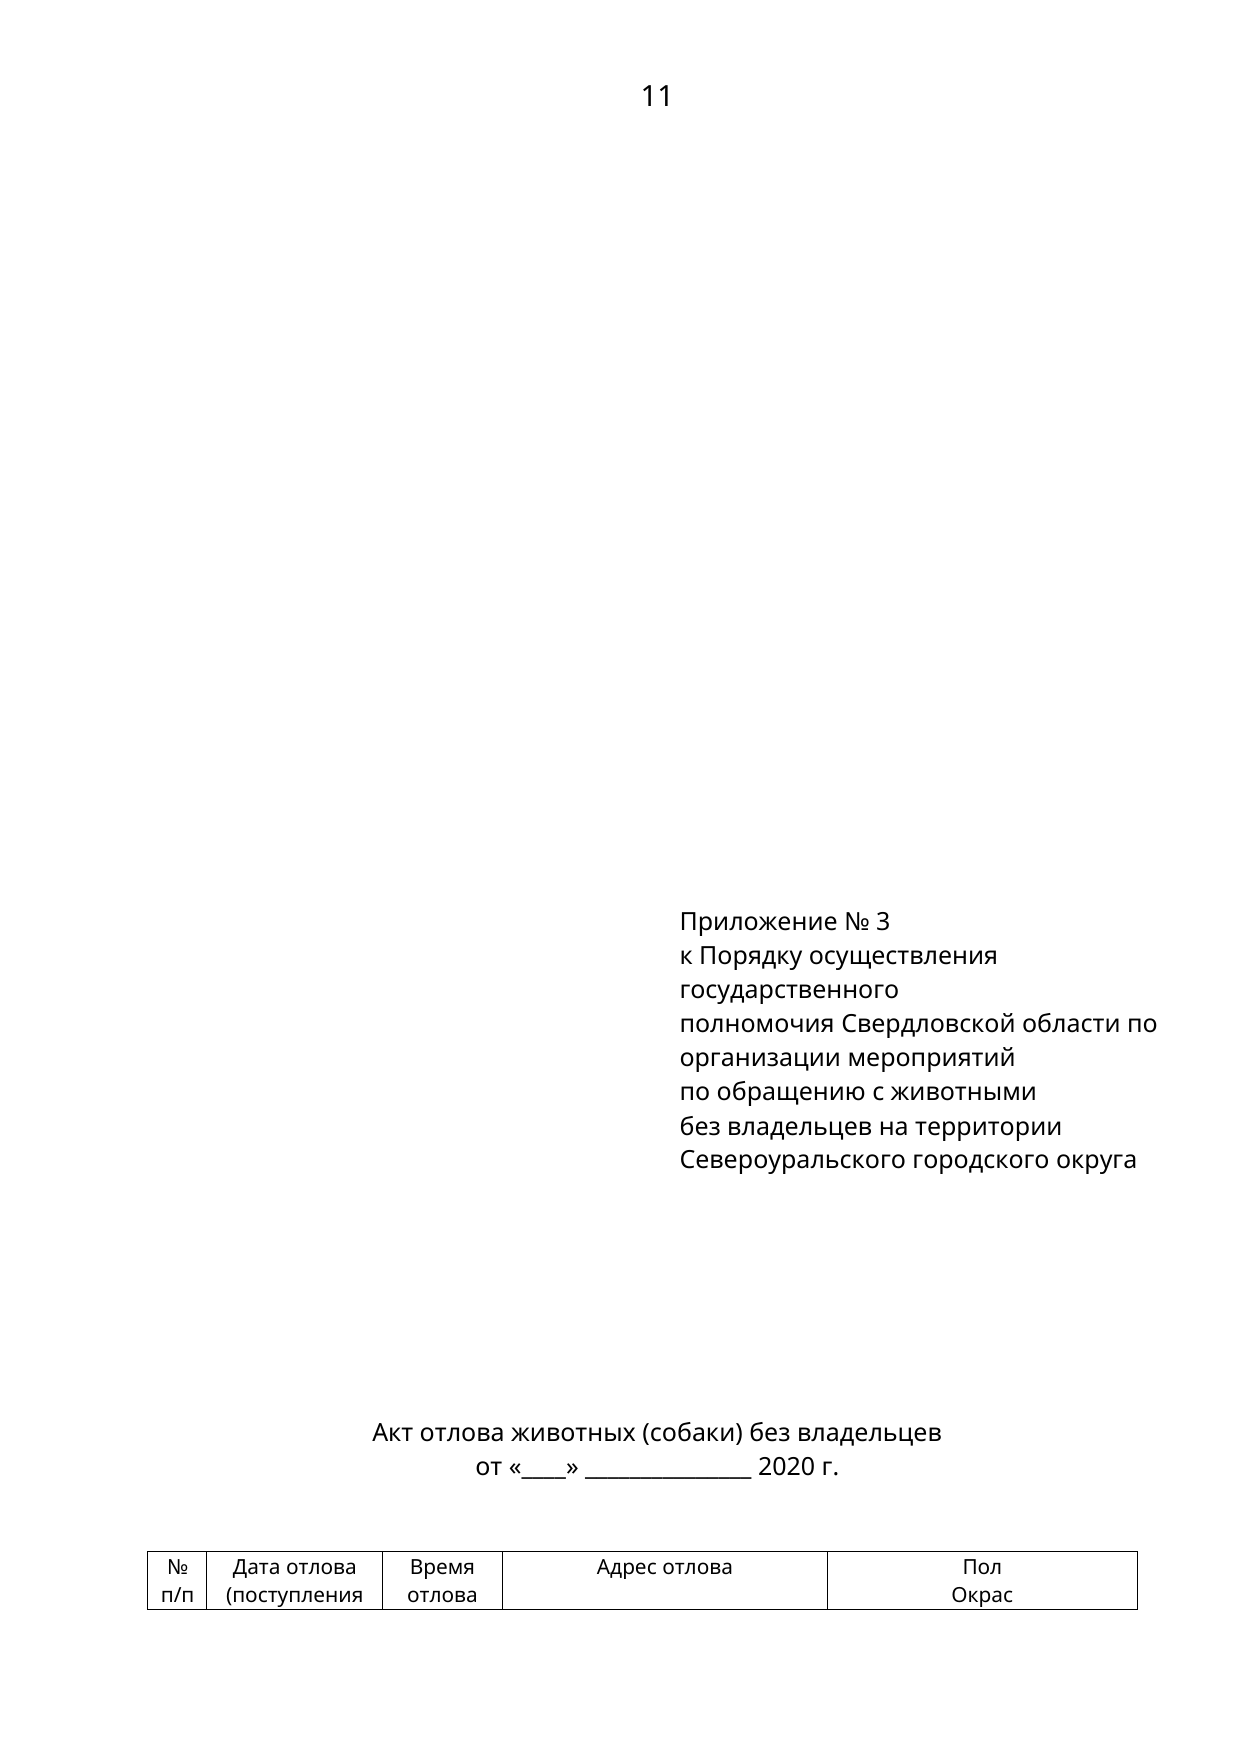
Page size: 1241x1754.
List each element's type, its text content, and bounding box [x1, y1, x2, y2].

table_header Пол Окрас возраст [828, 1552, 1137, 1609]
table_header Время отлова [383, 1552, 502, 1609]
text Акт отлова животных (собаки) без владельцев [148, 1415, 1166, 1449]
table_header Адрес отлова [503, 1552, 827, 1609]
text организации мероприятий [679, 1040, 1166, 1074]
text к Порядку осуществления государственного [679, 938, 1166, 1006]
text без владельцев на территории [679, 1108, 1166, 1142]
table_header Дата отлова (поступления в приют) [207, 1552, 382, 1609]
text Североуральского городского округа [679, 1142, 1166, 1176]
text Приложение № 3 [679, 904, 1166, 938]
table_header № п/п [148, 1552, 206, 1609]
text полномочия Свердловской области по [679, 1006, 1166, 1040]
text от «____» _______________ 2020 г. [148, 1449, 1166, 1483]
text по обращению с животными [679, 1074, 1166, 1108]
